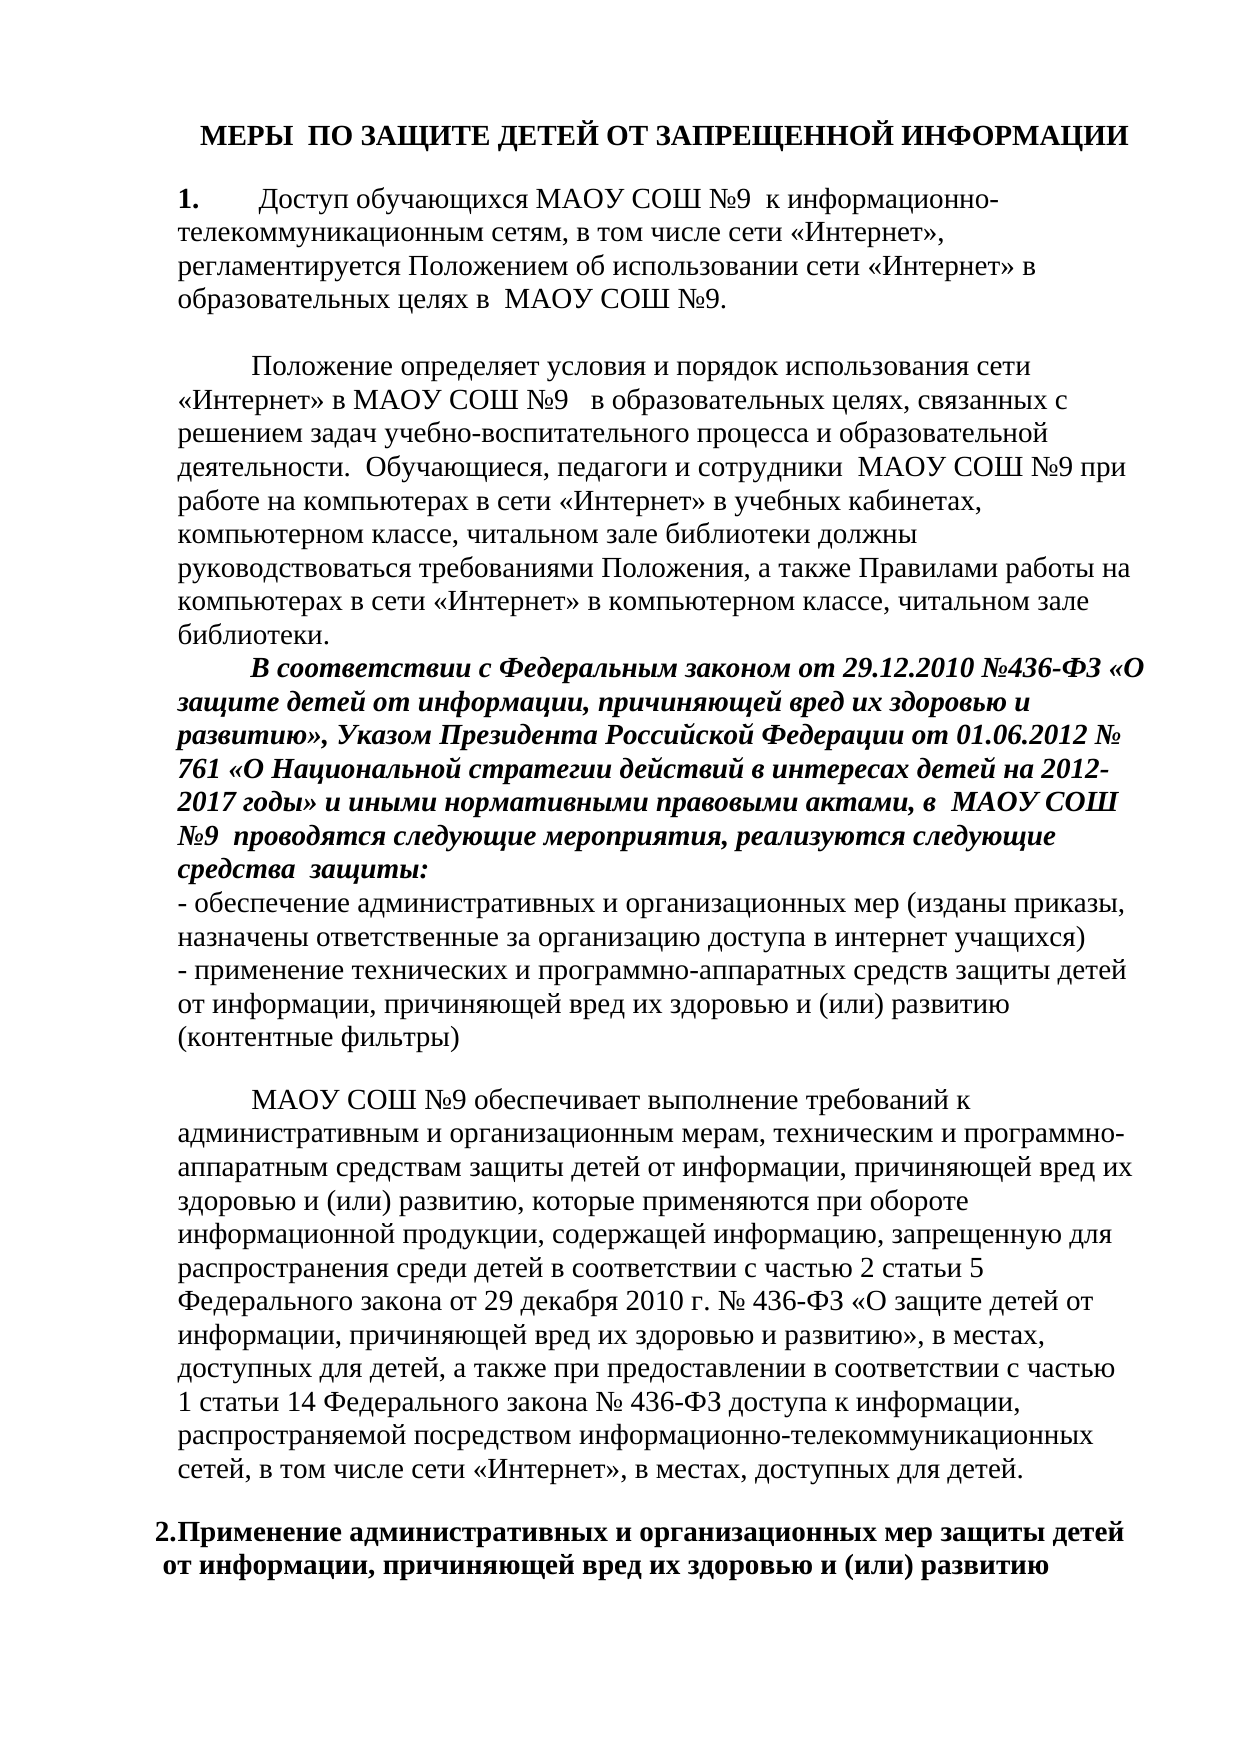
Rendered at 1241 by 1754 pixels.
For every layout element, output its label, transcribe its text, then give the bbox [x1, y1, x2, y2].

text Положение определяет условия и порядок использования сети «Интернет» в МАОУ СОШ №9 в образовательных целях, связанных с решением задач учебно-воспитательного процесса и образовательной деятельности. Обучающиеся, педагоги и сотрудники МАОУ СОШ №9 при работе на компьютерах в сети «Интернет» в учебных кабинетах, компьютерном классе, читальном зале библиотеки должны руководствоваться требованиями Положения, а также Правилами работы на компьютерах в сети «Интернет» в компьютерном классе, читальном зале библиотеки. [177, 348, 1152, 650]
list Применение административных и организационных мер защиты детей от информации, причиняющей вред их здоровью и (или) развитию [154, 1514, 1152, 1581]
text МАОУ СОШ №9 обеспечивает выполнение требований к административным и организационным мерам, техническим и программно-аппаратным средствам защиты детей от информации, причиняющей вред их здоровью и (или) развитию, которые применяются при обороте информационной продукции, содержащей информацию, запрещенную для распространения среди детей в соответствии с частью 2 статьи 5 Федерального закона от 29 декабря 2010 г. № 436-ФЗ «О защите детей от информации, причиняющей вред их здоровью и развитию», в местах, доступных для детей, а также при предоставлении в соответствии с частью 1 статьи 14 Федерального закона № 436-ФЗ доступа к информации, распространяемой посредством информационно-телекоммуникационных сетей, в том числе сети «Интернет», в местах, доступных для детей. [177, 1082, 1152, 1484]
list Доступ обучающихся МАОУ СОШ №9 к информационно-телекоммуникационным сетям, в том числе сети «Интернет», регламентируется Положением об использовании сети «Интернет» в образовательных целях в МАОУ СОШ №9. [177, 181, 1152, 315]
text В соответствии с Федеральным законом от 29.12.2010 №436-ФЗ «О защите детей от информации, причиняющей вред их здоровью и развитию», Указом Президента Российской Федерации от 01.06.2012 № 761 «О Национальной стратегии действий в интересах детей на 2012-2017 годы» и иными нормативными правовыми актами, в МАОУ СОШ №9 проводятся следующие мероприятия, реализуются следующие средства защиты: [177, 650, 1152, 885]
text - применение технических и программно-аппаратных средств защиты детей от информации, причиняющей вред их здоровью и (или) развитию (контентные фильтры) [177, 952, 1152, 1053]
text - обеспечение административных и организационных мер (изданы приказы, назначены ответственные за организацию доступа в интернет учащихся) [177, 885, 1152, 952]
text МЕРЫ ПО ЗАЩИТЕ ДЕТЕЙ ОТ ЗАПРЕЩЕННОЙ ИНФОРМАЦИИ [177, 118, 1152, 152]
